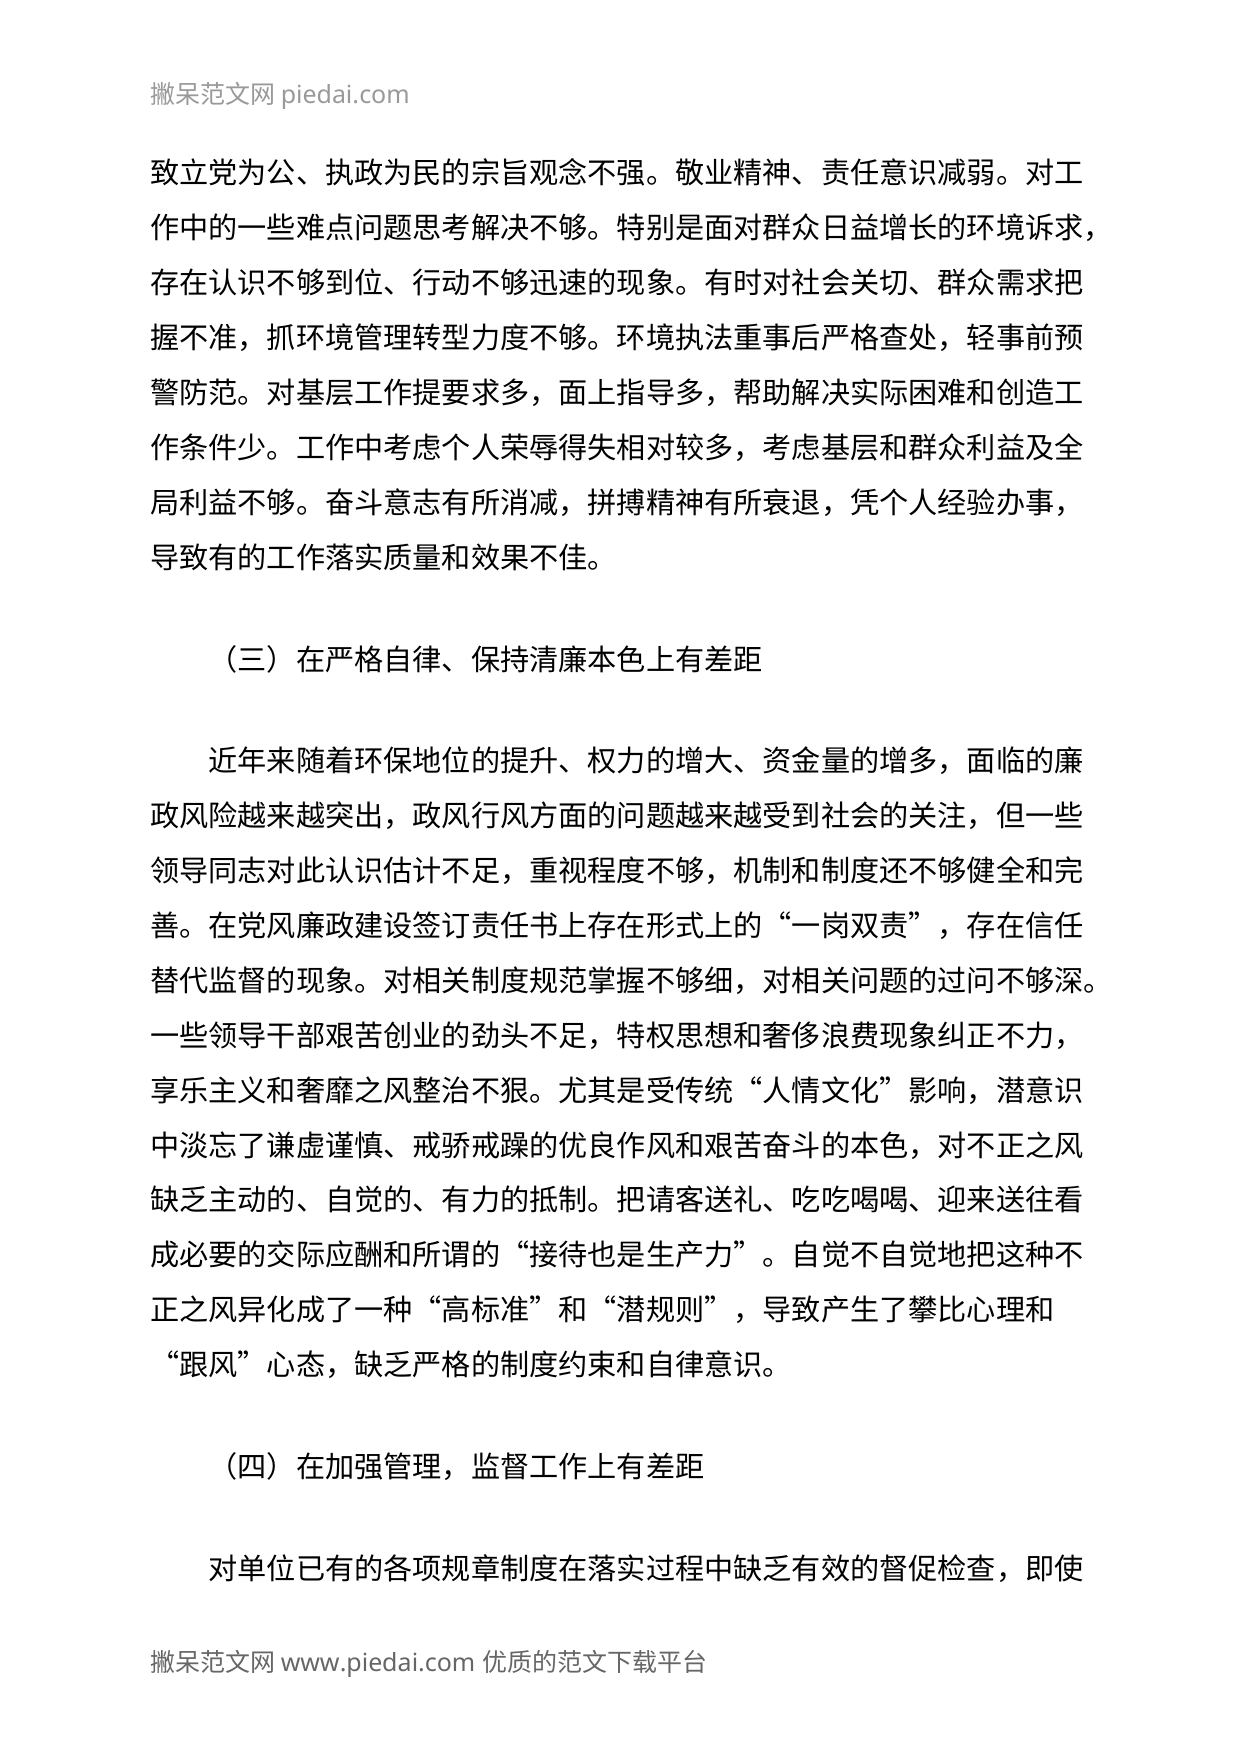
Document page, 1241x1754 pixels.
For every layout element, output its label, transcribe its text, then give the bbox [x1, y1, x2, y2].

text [150, 150, 1090, 577]
text （三）在严格自律、保持清廉本色上有差距 [150, 636, 1090, 678]
text （四）在加强管理，监督工作上有差距 [150, 1443, 1090, 1486]
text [150, 1545, 1090, 1587]
text 近年来随着环保地位的提升、权力的增大、资金量的增多，面临的廉政风险越来越突出，政风行风方面的问题越来越受到社会的关注，但一些领导同志对此认识估计不足，重视程度不够，机制和制度还不够健全和完善。在党风廉政建设签订责任书上存在形式上的“一岗双责”，存在信任替代监督的现象。对相关制度规范掌握不够细，对相关问题的过问不够深。一些领导干部艰苦创业的劲头不足，特权思想和奢侈浪费现象纠正不力，享乐主义和奢靡之风整治不狠。尤其是受传统“人情文化”影响，潜意识中淡忘了谦虚谨慎、戒骄戒躁的优良作风和艰苦奋斗的本色，对不正之风缺乏主动的、自觉的、有力的抵制。把请客送礼、吃吃喝喝、迎来送往看成必要的交际应酬和所谓的“接待也是生产力”。自觉不自觉地把这种不正之风异化成了一种“高标准”和“潜规则”，导致产生了攀比心理和“跟风”心态，缺乏严格的制度约束和自律意识。 [150, 738, 1090, 1384]
